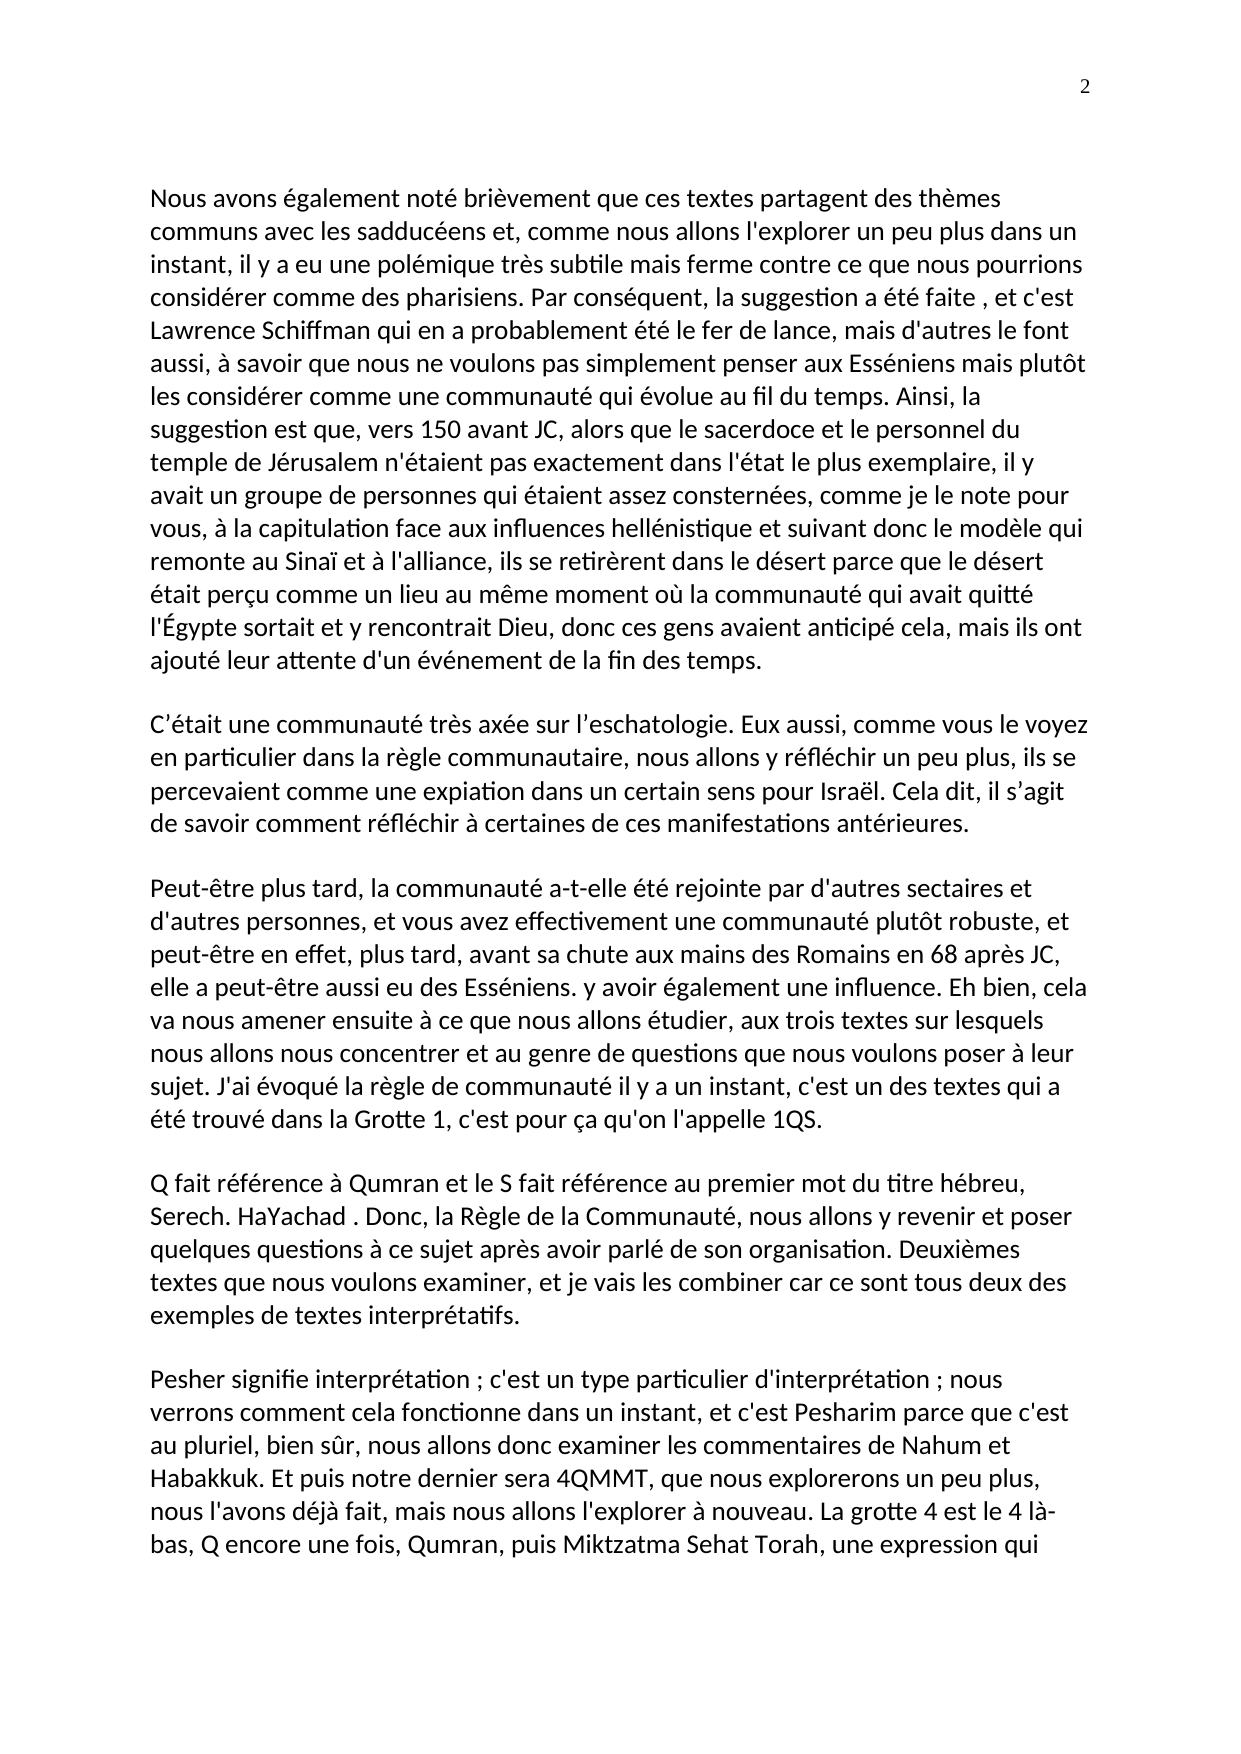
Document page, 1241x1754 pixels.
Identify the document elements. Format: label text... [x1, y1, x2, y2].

text Q fait référence à Qumran et le S fait référence au premier mot du titre hébreu, Serech. HaYachad . Donc, la Règle de la Communauté, nous allons y revenir et poser quelques questions à ce sujet après avoir parlé de son organisation. Deuxièmes textes que nous voulons examiner, et je vais les combiner car ce sont tous deux des exemples de textes interprétatifs. [150, 1166, 1090, 1331]
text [150, 1362, 1090, 1561]
text Nous avons également noté brièvement que ces textes partagent des thèmes communs avec les sadducéens et, comme nous allons l'explorer un peu plus dans un instant, il y a eu une polémique très subtile mais ferme contre ce que nous pourrions considérer comme des pharisiens. Par conséquent, la suggestion a été faite , et c'est Lawrence Schiffman qui en a probablement été le fer de lance, mais d'autres le font aussi, à savoir que nous ne voulons pas simplement penser aux Esséniens mais plutôt les considérer comme une communauté qui évolue au fil du temps. Ainsi, la suggestion est que, vers 150 avant JC, alors que le sacerdoce et le personnel du temple de Jérusalem n'étaient pas exactement dans l'état le plus exemplaire, il y avait un groupe de personnes qui étaient assez consternées, comme je le note pour vous, à la capitulation face aux influences hellénistique et suivant donc le modèle qui remonte au Sinaï et à l'alliance, ils se retirèrent dans le désert parce que le désert était perçu comme un lieu au même moment où la communauté qui avait quitté l'Égypte sortait et y rencontrait Dieu, donc ces gens avaient anticipé cela, mais ils ont ajouté leur attente d'un événement de la fin des temps. [150, 181, 1090, 676]
text C’était une communauté très axée sur l’eschatologie. Eux aussi, comme vous le voyez en particulier dans la règle communautaire, nous allons y réfléchir un peu plus, ils se percevaient comme une expiation dans un certain sens pour Israël. Cela dit, il s’agit de savoir comment réfléchir à certaines de ces manifestations antérieures. [150, 708, 1090, 840]
text Peut-être plus tard, la communauté a-t-elle été rejointe par d'autres sectaires et d'autres personnes, et vous avez effectivement une communauté plutôt robuste, et peut-être en effet, plus tard, avant sa chute aux mains des Romains en 68 après JC, elle a peut-être aussi eu des Esséniens. y avoir également une influence. Eh bien, cela va nous amener ensuite à ce que nous allons étudier, aux trois textes sur lesquels nous allons nous concentrer et au genre de questions que nous voulons poser à leur sujet. J'ai évoqué la règle de communauté il y a un instant, c'est un des textes qui a été trouvé dans la Grotte 1, c'est pour ça qu'on l'appelle 1QS. [150, 871, 1090, 1135]
